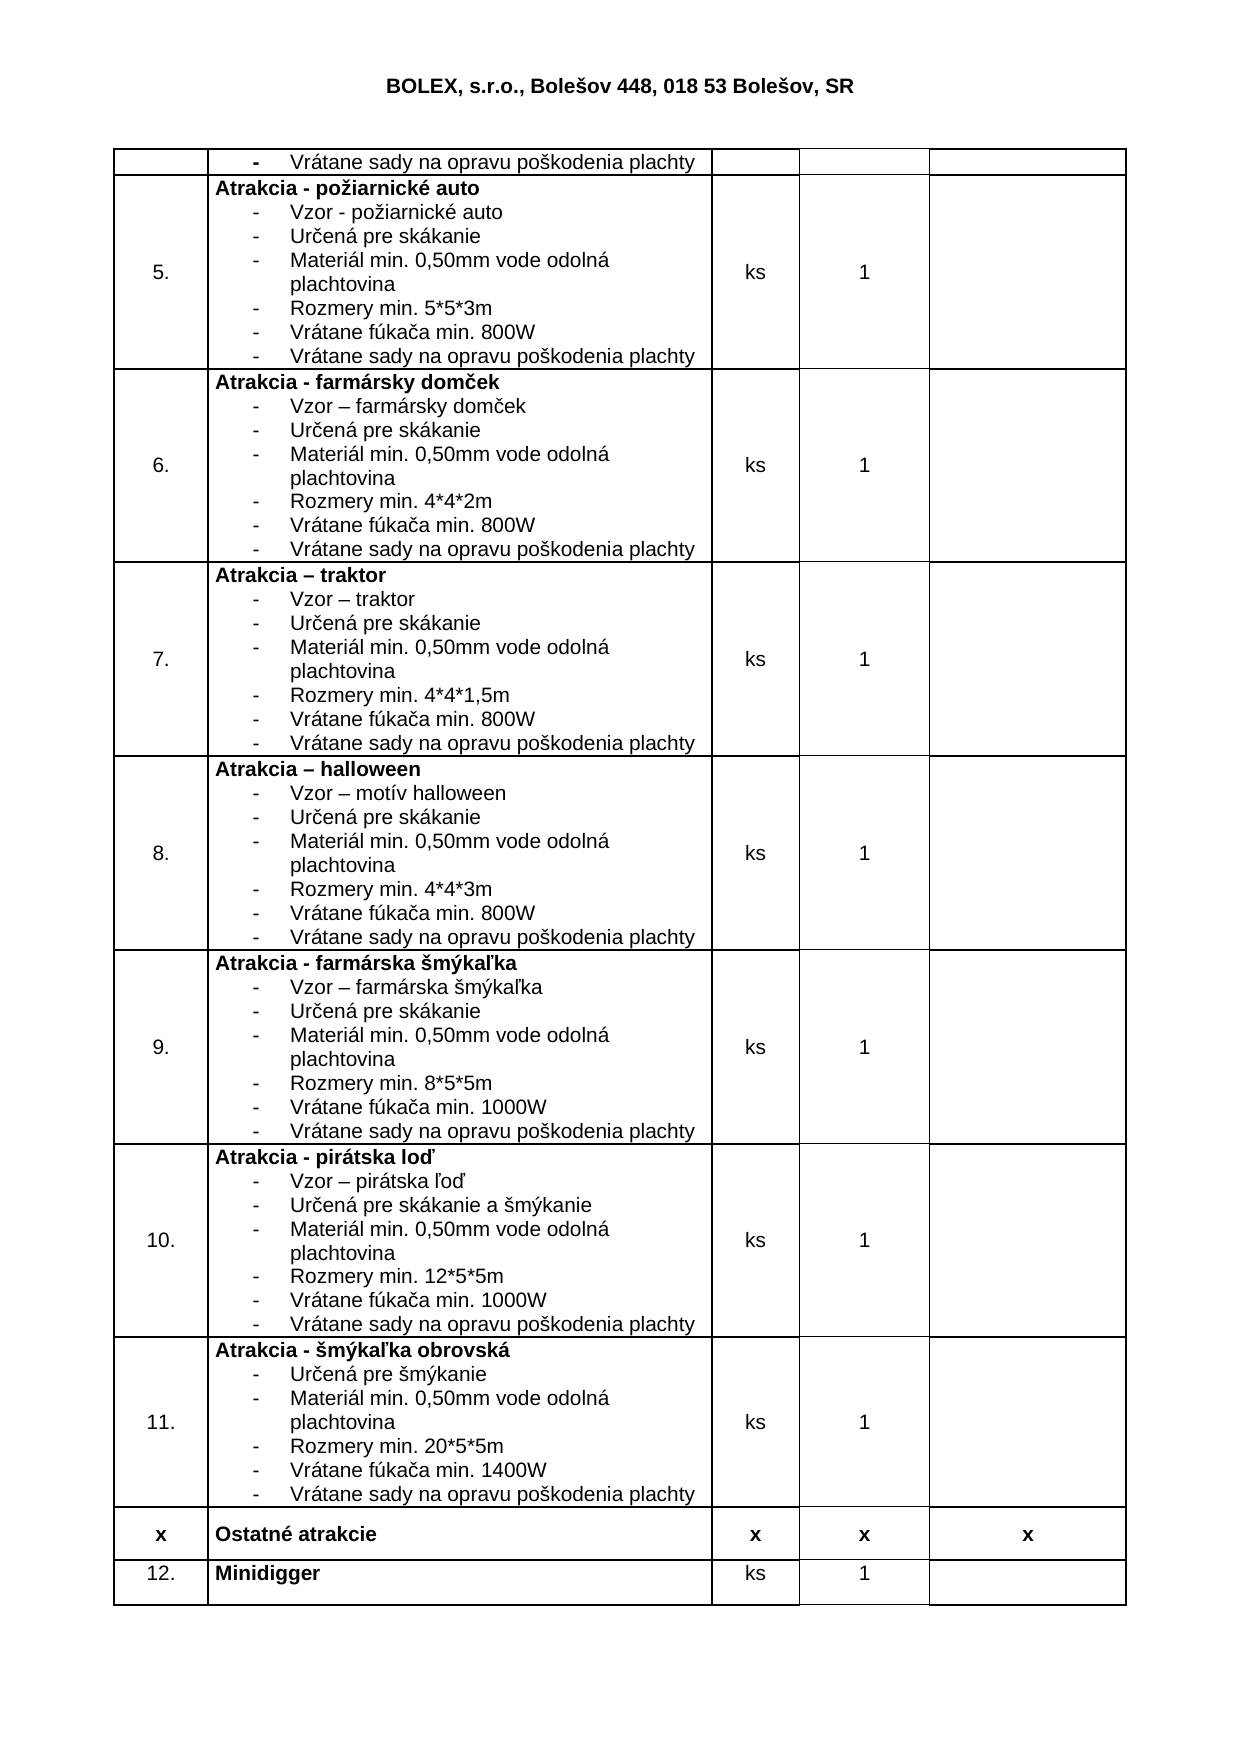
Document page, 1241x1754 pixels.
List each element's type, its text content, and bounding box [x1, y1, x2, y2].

table_cell 10. [115, 1145, 207, 1336]
table_cell ks [713, 951, 799, 1142]
table_cell 11. [115, 1338, 207, 1506]
table_cell ks [713, 370, 799, 561]
table_cell [930, 563, 1125, 755]
table_cell ks [713, 757, 799, 949]
table_cell ks [713, 176, 799, 367]
table_cell Atrakcia - farmárska šmýkaľka Vzor – farmárska šmýkaľka Určená pre skákanie Materiál min. 0,50mm vode odolná plachtovina Rozmery min. 8*5*5m Vrátane fúkača min. 1000W Vrátane sady na opravu poškodenia plachty [209, 951, 711, 1142]
table_cell [930, 757, 1125, 949]
table_cell x [930, 1508, 1125, 1559]
table_cell Atrakcia - farmársky domček Vzor – farmársky domček Určená pre skákanie Materiál min. 0,50mm vode odolná plachtovina Rozmery min. 4*4*2m Vrátane fúkača min. 800W Vrátane sady na opravu poškodenia plachty [209, 370, 711, 561]
table_cell 4. [115, 150, 207, 174]
table_cell Atrakcia - šmýkaľka obrovská Určená pre šmýkanie Materiál min. 0,50mm vode odolná plachtovina Rozmery min. 20*5*5m Vrátane fúkača min. 1400W Vrátane sady na opravu poškodenia plachty [209, 1338, 711, 1506]
table_cell ks [713, 150, 799, 174]
table_cell Ostatné atrakcie [209, 1508, 711, 1559]
table_cell 1 [800, 756, 929, 949]
table_cell x [713, 1508, 799, 1559]
table_cell [930, 951, 1125, 1142]
table_cell Atrakcia – halloween Vzor – motív halloween Určená pre skákanie Materiál min. 0,50mm vode odolná plachtovina Rozmery min. 4*4*3m Vrátane fúkača min. 800W Vrátane sady na opravu poškodenia plachty [209, 757, 711, 949]
table_cell x [800, 1507, 929, 1559]
table_cell 9. [115, 951, 207, 1142]
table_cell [209, 150, 711, 174]
table_cell ks [713, 1338, 799, 1506]
table_cell Atrakcia - pirátska loď Vzor – pirátska ľoď Určená pre skákanie a šmýkanie Materiál min. 0,50mm vode odolná plachtovina Rozmery min. 12*5*5m Vrátane fúkača min. 1000W Vrátane sady na opravu poškodenia plachty [209, 1145, 711, 1336]
table_cell 1 [800, 1560, 929, 1604]
table_cell ks [713, 563, 799, 755]
table_cell Atrakcia - požiarnické auto Vzor - požiarnické auto Určená pre skákanie Materiál min. 0,50mm vode odolná plachtovina Rozmery min. 5*5*3m Vrátane fúkača min. 800W Vrátane sady na opravu poškodenia plachty [209, 176, 711, 367]
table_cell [209, 1561, 711, 1604]
table_cell ks [713, 1561, 799, 1604]
table_cell 7. [115, 563, 207, 755]
table_cell 1 [800, 562, 929, 755]
table_cell 1 [800, 950, 929, 1142]
table_cell 1 [800, 369, 929, 561]
table_cell 6. [115, 370, 207, 561]
table_cell 12. [115, 1561, 207, 1604]
table_cell [930, 1561, 1125, 1604]
table_cell 1 [800, 175, 929, 367]
table_cell [930, 1145, 1125, 1336]
table_cell [930, 1338, 1125, 1506]
table_cell [930, 370, 1125, 561]
table_cell [930, 176, 1125, 367]
table_cell 2 [800, 149, 929, 174]
table_cell [930, 150, 1125, 174]
table_cell Atrakcia – traktor Vzor – traktor Určená pre skákanie Materiál min. 0,50mm vode odolná plachtovina Rozmery min. 4*4*1,5m Vrátane fúkača min. 800W Vrátane sady na opravu poškodenia plachty [209, 563, 711, 755]
table_cell 1 [800, 1144, 929, 1336]
table_cell 5. [115, 176, 207, 367]
table_cell 1 [800, 1337, 929, 1506]
table_cell 8. [115, 757, 207, 949]
table_cell ks [713, 1145, 799, 1336]
table_cell x [115, 1508, 207, 1559]
